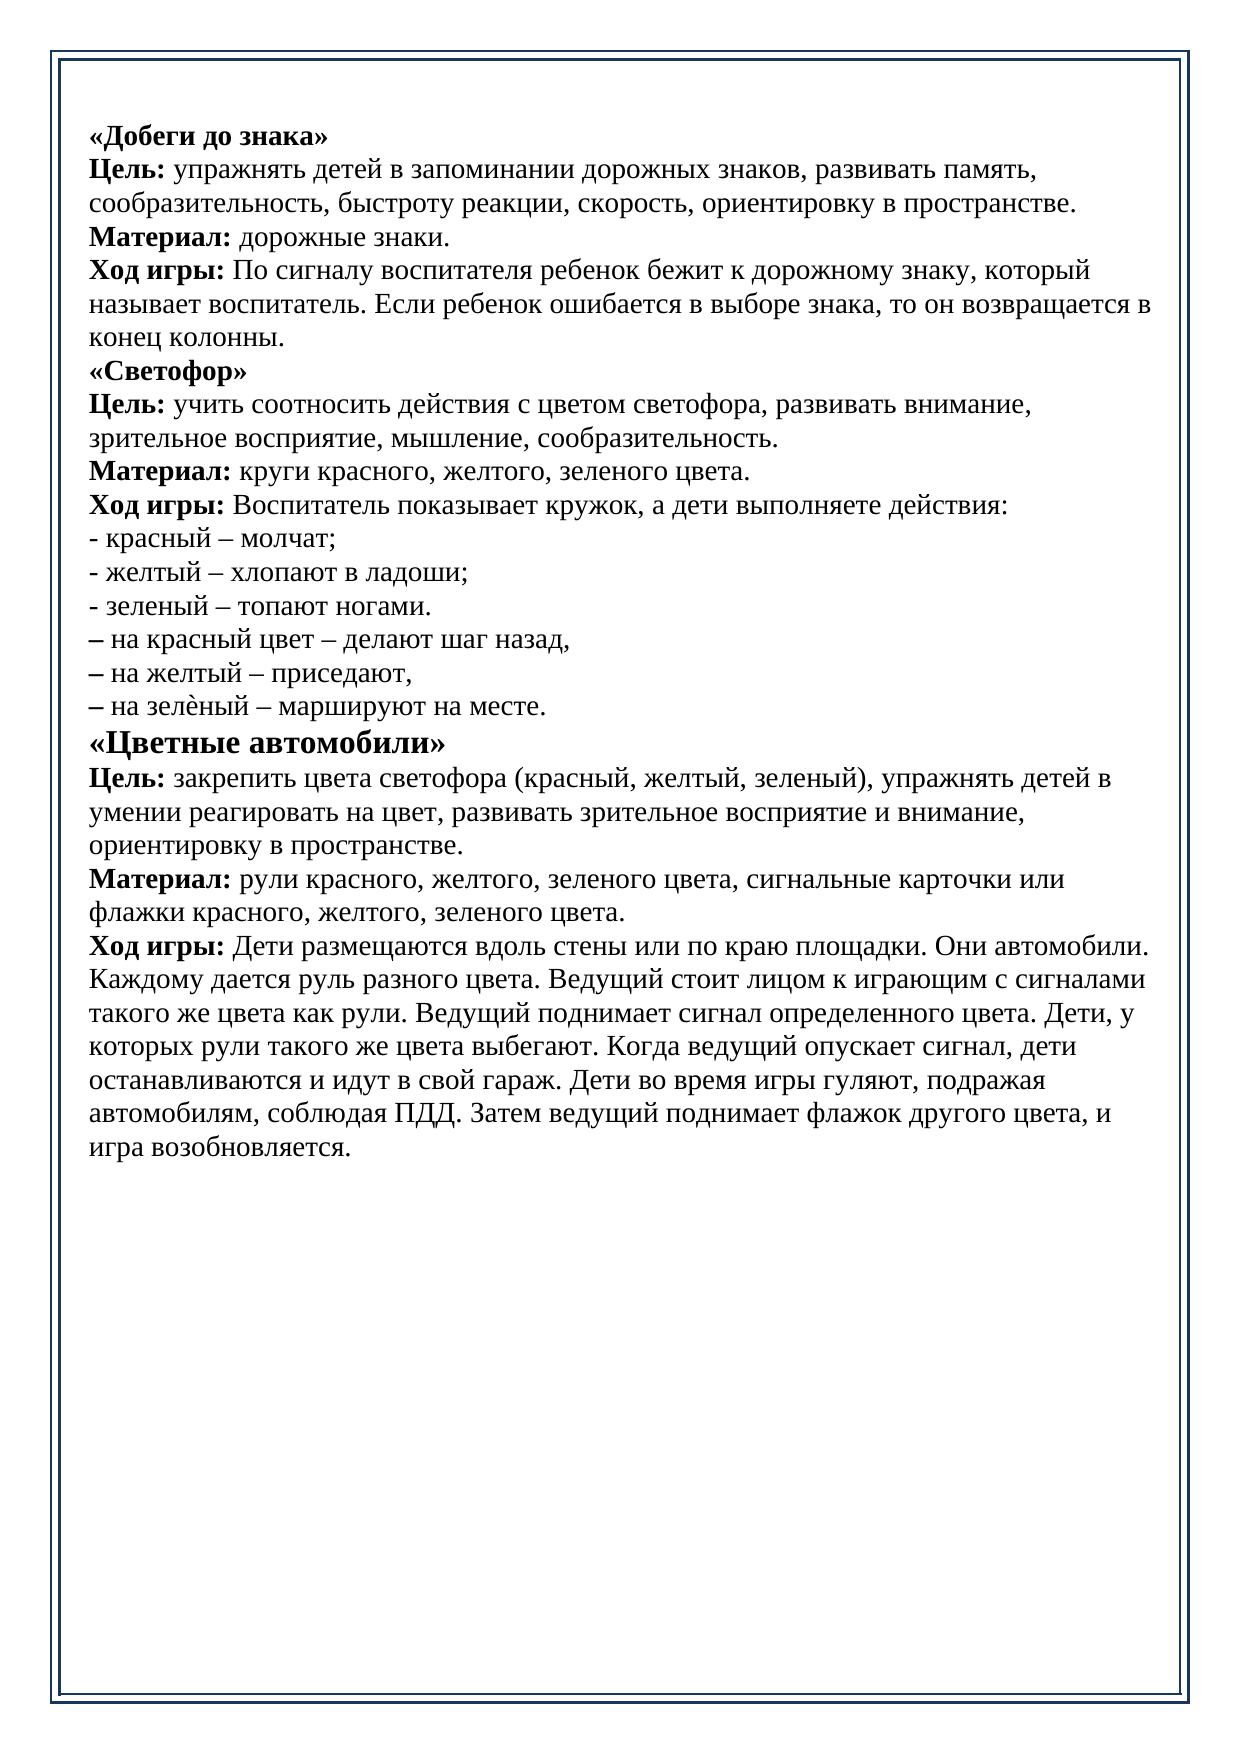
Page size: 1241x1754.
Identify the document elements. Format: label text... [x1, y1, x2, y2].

text – на красный цвет – делают шаг назад, [89, 621, 1152, 655]
text Ход игры: Дети размещаются вдоль стены или по краю площадки. Они автомобили. Каждому дается руль разного цвета. Ведущий стоит лицом к играющим с сигналами такого же цвета как рули. Ведущий поднимает сигнал определенного цвета. Дети, у которых рули такого же цвета выбегают. Когда ведущий опускает сигнал, дети останавливаются и идут в свой гараж. Дети во время игры гуляют, подражая автомобилям, соблюдая ПДД. Затем ведущий поднимает флажок другого цвета, и игра возобновляется. [89, 928, 1152, 1163]
text Материал: рули красного, желтого, зеленого цвета, сигнальные карточки или флажки красного, желтого, зеленого цвета. [89, 861, 1152, 928]
text – на зелѐный – маршируют на месте. [89, 688, 1152, 722]
text – на желтый – приседают, [89, 655, 1152, 688]
text «Добеги до знака» [89, 118, 1152, 152]
text «Цветные автомобили» [89, 722, 1152, 760]
text Цель: упражнять детей в запоминании дорожных знаков, развивать память, сообразительность, быстроту реакции, скорость, ориентировку в пространстве. [89, 152, 1152, 219]
text Ход игры: По сигналу воспитателя ребенок бежит к дорожному знаку, который называет воспитатель. Если ребенок ошибается в выборе знака, то он возвращается в конец колонны. [89, 252, 1152, 353]
text - красный – молчат; [89, 521, 1152, 554]
text Материал: дорожные знаки. [89, 219, 1152, 252]
text Ход игры: Воспитатель показывает кружок, а дети выполняете действия: [89, 487, 1152, 521]
text «Светофор» [89, 353, 1152, 386]
text Материал: круги красного, желтого, зеленого цвета. [89, 453, 1152, 487]
text - зеленый – топают ногами. [89, 588, 1152, 621]
text - желтый – хлопают в ладоши; [89, 554, 1152, 588]
text Цель: учить соотносить действия с цветом светофора, развивать внимание, зрительное восприятие, мышление, сообразительность. [89, 386, 1152, 453]
text Цель: закрепить цвета светофора (красный, желтый, зеленый), упражнять детей в умении реагировать на цвет, развивать зрительное восприятие и внимание, ориентировку в пространстве. [89, 760, 1152, 861]
